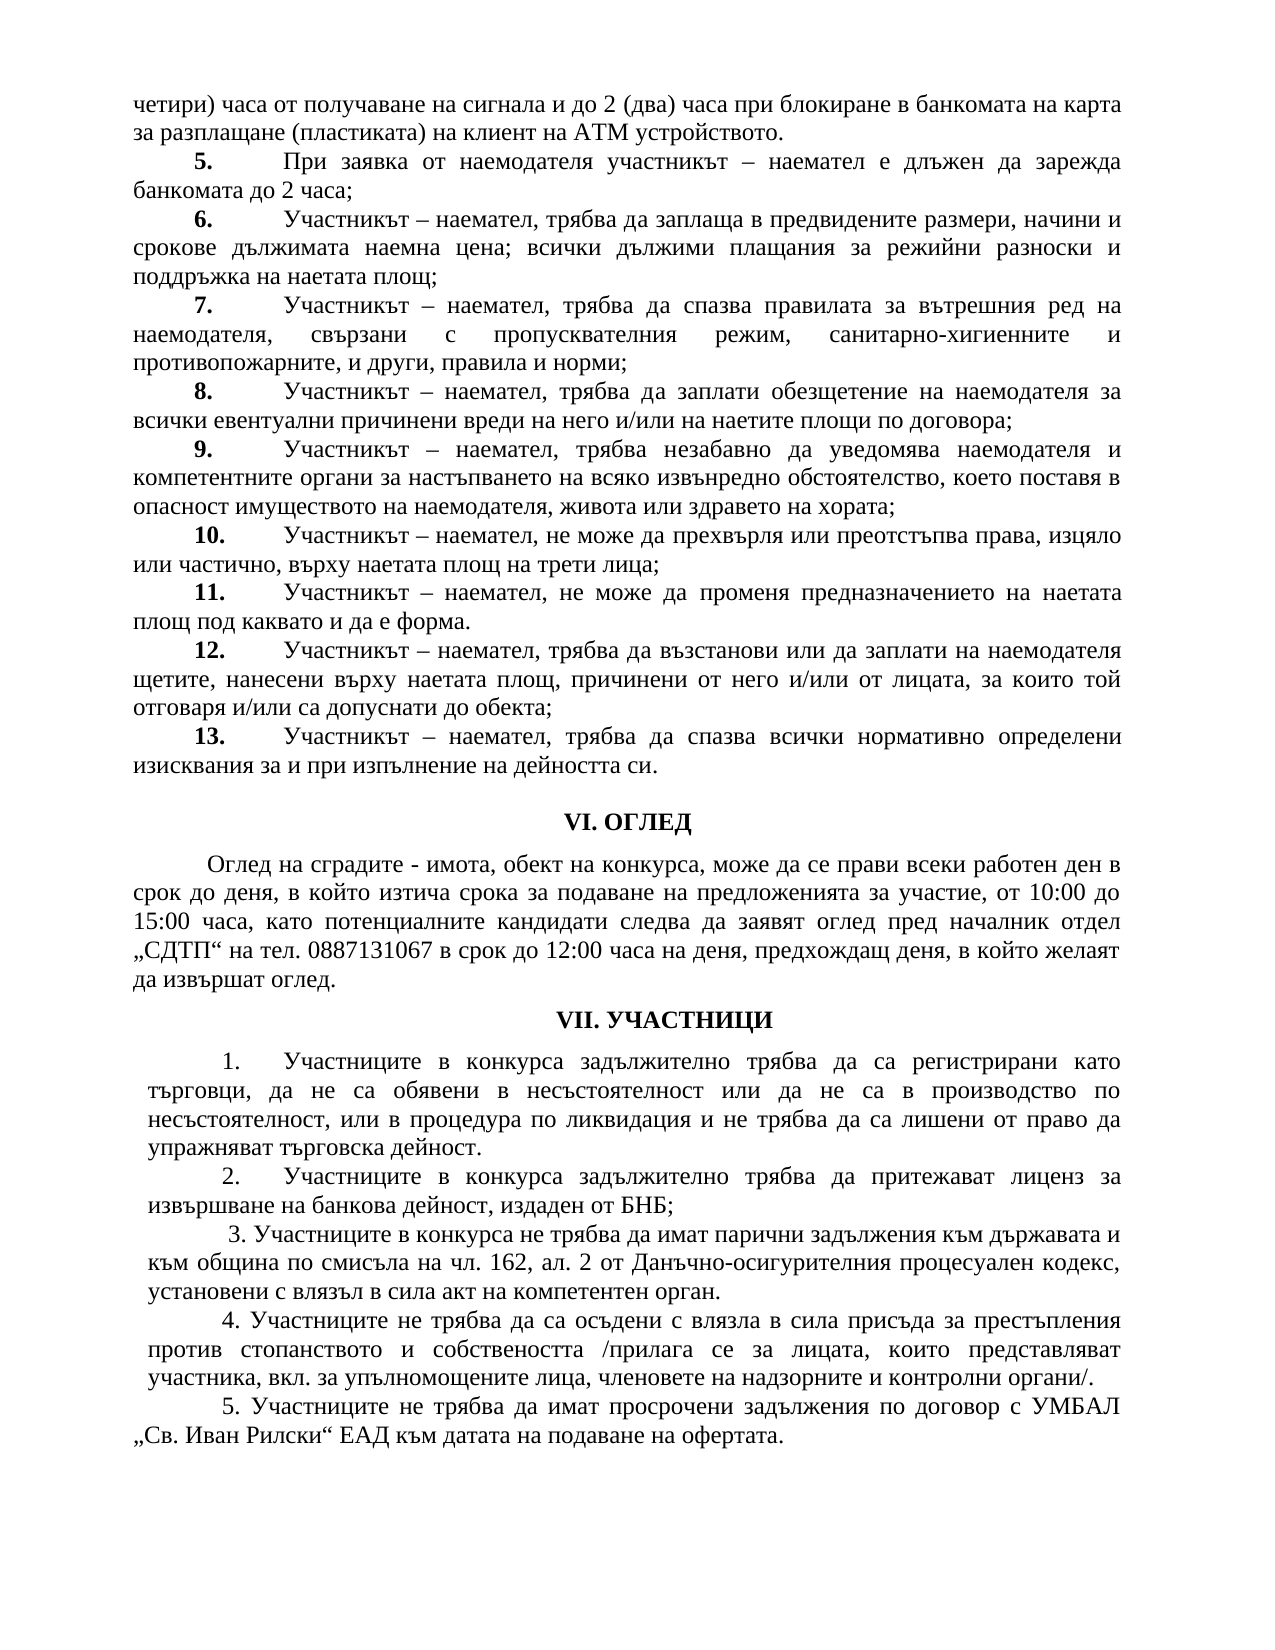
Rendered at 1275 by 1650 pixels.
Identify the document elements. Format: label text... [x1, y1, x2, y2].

list При заявка от наемодателя участникът – наемател е длъжен да зарежда банкомата до 2 часа; [133, 146, 1122, 204]
list Участникът – наемател, трябва да спазва правилата за вътрешния ред на наемодателя, свързани с пропусквателния режим, санитарно-хигиенните и противопожарните, и други, правила и норми; [133, 290, 1122, 376]
list Участникът – наемател, трябва да заплаща в предвидените размери, начини и срокове дължимата наемна цена; всички дължими плащания за режийни разноски и поддръжка на наетата площ; [133, 204, 1122, 290]
text VІІ. УЧАСТНИЦИ [133, 1005, 1122, 1034]
list Участникът – наемател, трябва да заплати обезщетение на наемодателя за всички евентуални причинени вреди на него и/или на наетите площи по договора; [133, 376, 1122, 434]
list Участникът – наемател, трябва да възстанови или да заплати на наемодателя щетите, нанесени върху наетата площ, причинени от него и/или от лицата, за които той отговаря и/или са допуснати до обекта; [133, 635, 1122, 721]
list Участниците в конкурса задължително трябва да притежават лиценз за извършване на банкова дейност, издаден от БНБ; [148, 1161, 1122, 1219]
list Участникът – наемател, трябва да спазва всички нормативно определени изисквания за и при изпълнение на дейността си. [133, 721, 1122, 779]
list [133, 89, 1122, 146]
list Участникът – наемател, не може да прехвърля или преотстъпва права, изцяло или частично, върху наетата площ на трети лица; [133, 520, 1122, 577]
text VІ. ОГЛЕД [133, 807, 1122, 836]
text Оглед на сградите - имота, обект на конкурса, може да се прави всеки работен ден в срок до деня, в който изтича срока за подаване на предложенията за участие, от 10:00 до 15:00 часа, като потенциалните кандидати следва да заявят оглед пред началник отдел „СДТП“ на тел. 0887131067 в срок до 12:00 часа на деня, предхождащ деня, в който желаят да извършат оглед. [133, 849, 1122, 992]
text 4. Участниците не трябва да са осъдени с влязла в сила присъда за престъпления против стопанството и собствеността /прилага се за лицата, които представляват участника, вкл. за упълномощените лица, членовете на надзорните и контролни органи/. [148, 1305, 1122, 1391]
text 3. Участниците в конкурса не трябва да имат парични задължения към държавата и към община по смисъла на чл. 162, ал. 2 от Данъчно-осигурителния процесуален кодекс, установени с влязъл в сила акт на компетентен орган. [148, 1219, 1122, 1305]
text 5. Участниците не трябва да имат просрочени задължения по договор с УМБАЛ „Св. Иван Рилски“ ЕАД към датата на подаване на офертата. [133, 1391, 1122, 1449]
list Участниците в конкурса задължително трябва да са регистрирани като търговци, да не са обявени в несъстоятелност или да не са в производство по несъстоятелност, или в процедура по ликвидация и не трябва да са лишени от право да упражняват търговска дейност. [148, 1046, 1122, 1161]
list Участникът – наемател, не може да променя предназначението на наетата площ под каквато и да е форма. [133, 577, 1122, 635]
list Участникът – наемател, трябва незабавно да уведомява наемодателя и компетентните органи за настъпването на всяко извънредно обстоятелство, което поставя в опасност имуществото на наемодателя, живота или здравето на хората; [133, 434, 1122, 520]
